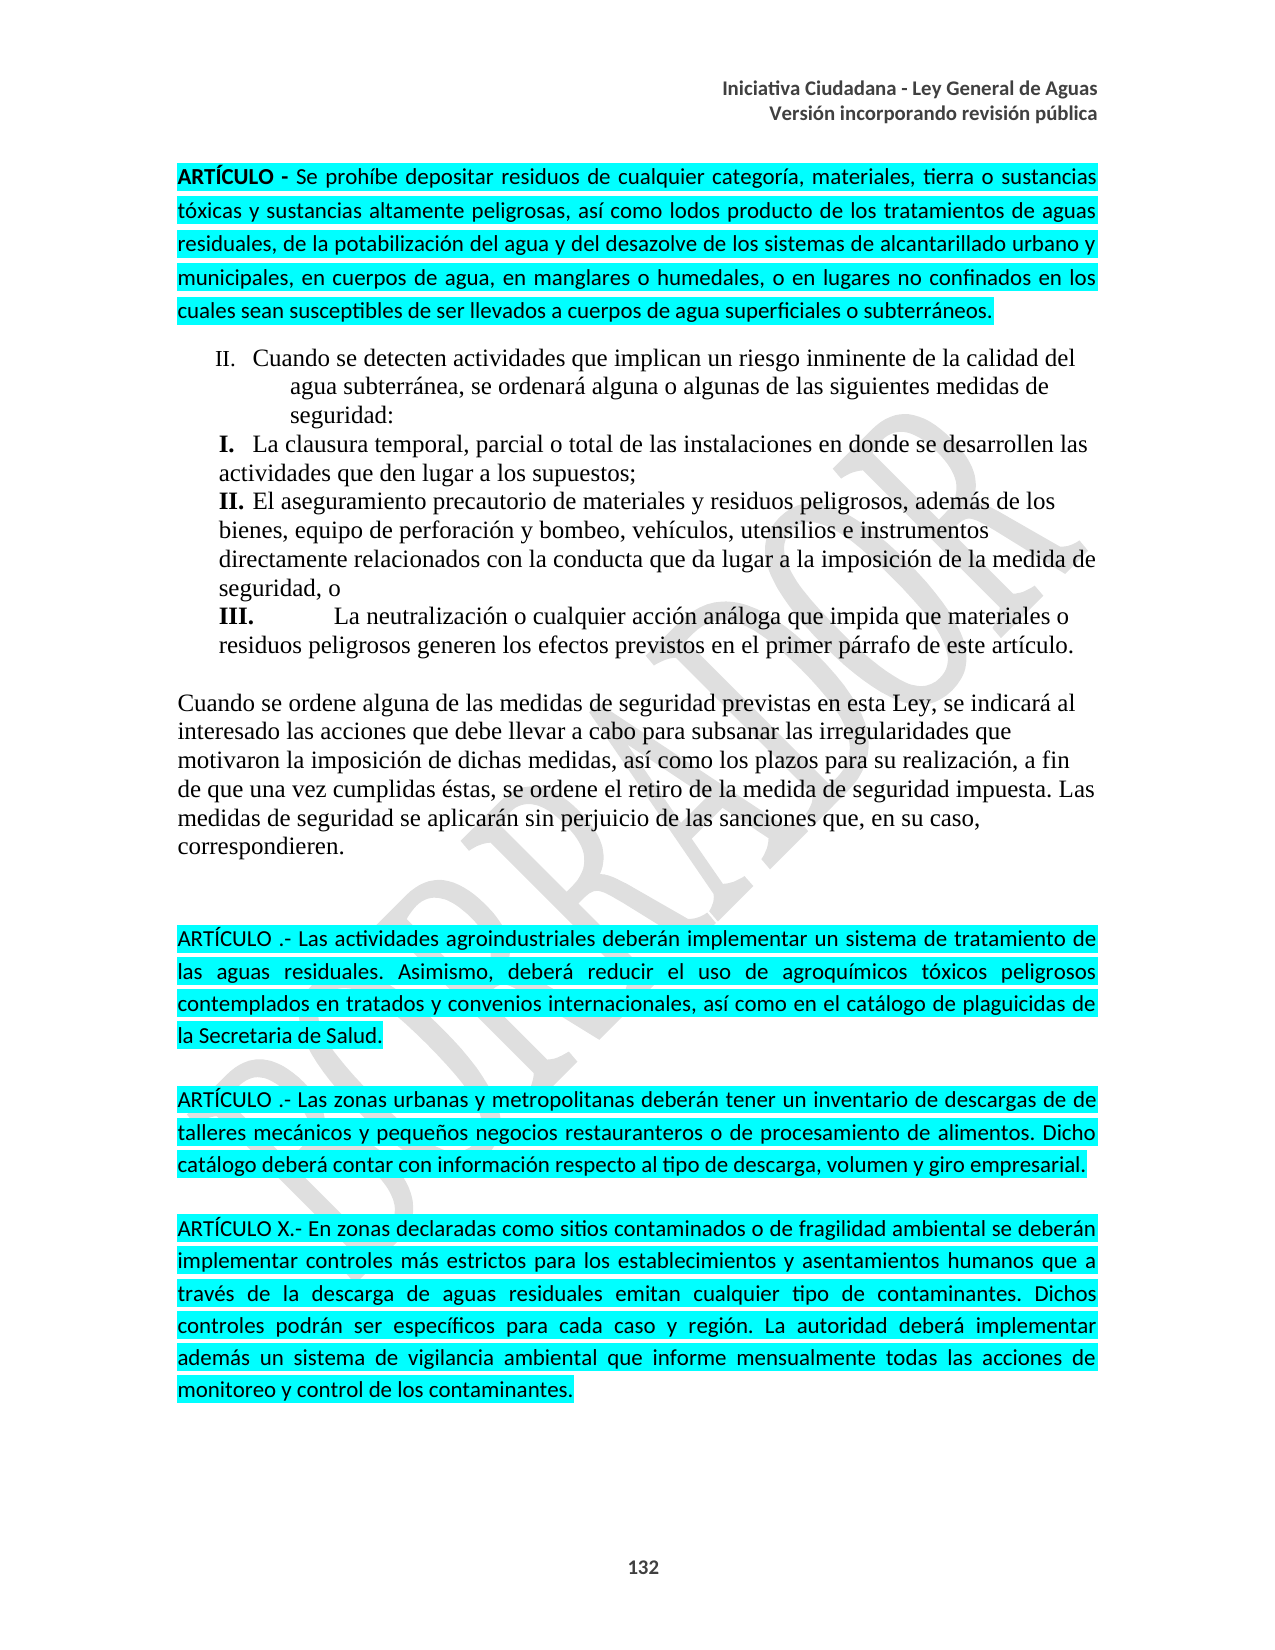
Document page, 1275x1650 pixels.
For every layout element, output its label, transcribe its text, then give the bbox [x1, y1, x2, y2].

text ARTÍCULO - Se prohíbe depositar residuos de cualquier categoría, materiales, tierra o sustancias tóxicas y sustancias altamente peligrosas, así como lodos producto de los tratamientos de aguas residuales, de la potabilización del agua y del desazolve de los sistemas de alcantarillado urbano y municipales, en cuerpos de agua, en manglares o humedales, o en lugares no confinados en los cuales sean susceptibles de ser llevados a cuerpos de agua superficiales o subterráneos. [177, 291, 1098, 325]
text ARTÍCULO .- Las zonas urbanas y metropolitanas deberán tener un inventario de descargas de de talleres mecánicos y pequeños negocios restauranteros o de procesamiento de alimentos. Dicho catálogo deberá contar con información respecto al tipo de descarga, volumen y giro empresarial. [177, 1146, 1098, 1178]
list La clausura temporal, parcial o total de las instalaciones en donde se desarrollen las actividades que den lugar a los supuestos; [218, 429, 1098, 486]
text Cuando se ordene alguna de las medidas de seguridad previstas en esta Ley, se indicará al interesado las acciones que debe llevar a cabo para subsanar las irregularidades que motivaron la imposición de dichas medidas, así como los plazos para su realización, a fin de que una vez cumplidas éstas, se ordene el retiro de la medida de seguridad impuesta. Las medidas de seguridad se aplicarán sin perjuicio de las sanciones que, en su caso, correspondieren. [177, 688, 1098, 860]
list La neutralización o cualquier acción análoga que impida que materiales o residuos peligrosos generen los efectos previstos en el primer párrafo de este artículo. [218, 601, 1098, 659]
list Cuando se detecten actividades que implican un riesgo inminente de la calidad del agua subterránea, se ordenará alguna o algunas de las siguientes medidas de seguridad: [215, 343, 1098, 429]
text ARTÍCULO .- Las actividades agroindustriales deberán implementar un sistema de tratamiento de las aguas residuales. Asimismo, deberá reducir el uso de agroquímicos tóxicos peligrosos contemplados en tratados y convenios internacionales, así como en el catálogo de plaguicidas de la Secretaria de Salud. [177, 1017, 1098, 1049]
list El aseguramiento precautorio de materiales y residuos peligrosos, además de los bienes, equipo de perforación y bombeo, vehículos, utensilios e instrumentos directamente relacionados con la conducta que da lugar a la imposición de la medida de seguridad, o [218, 486, 1098, 601]
